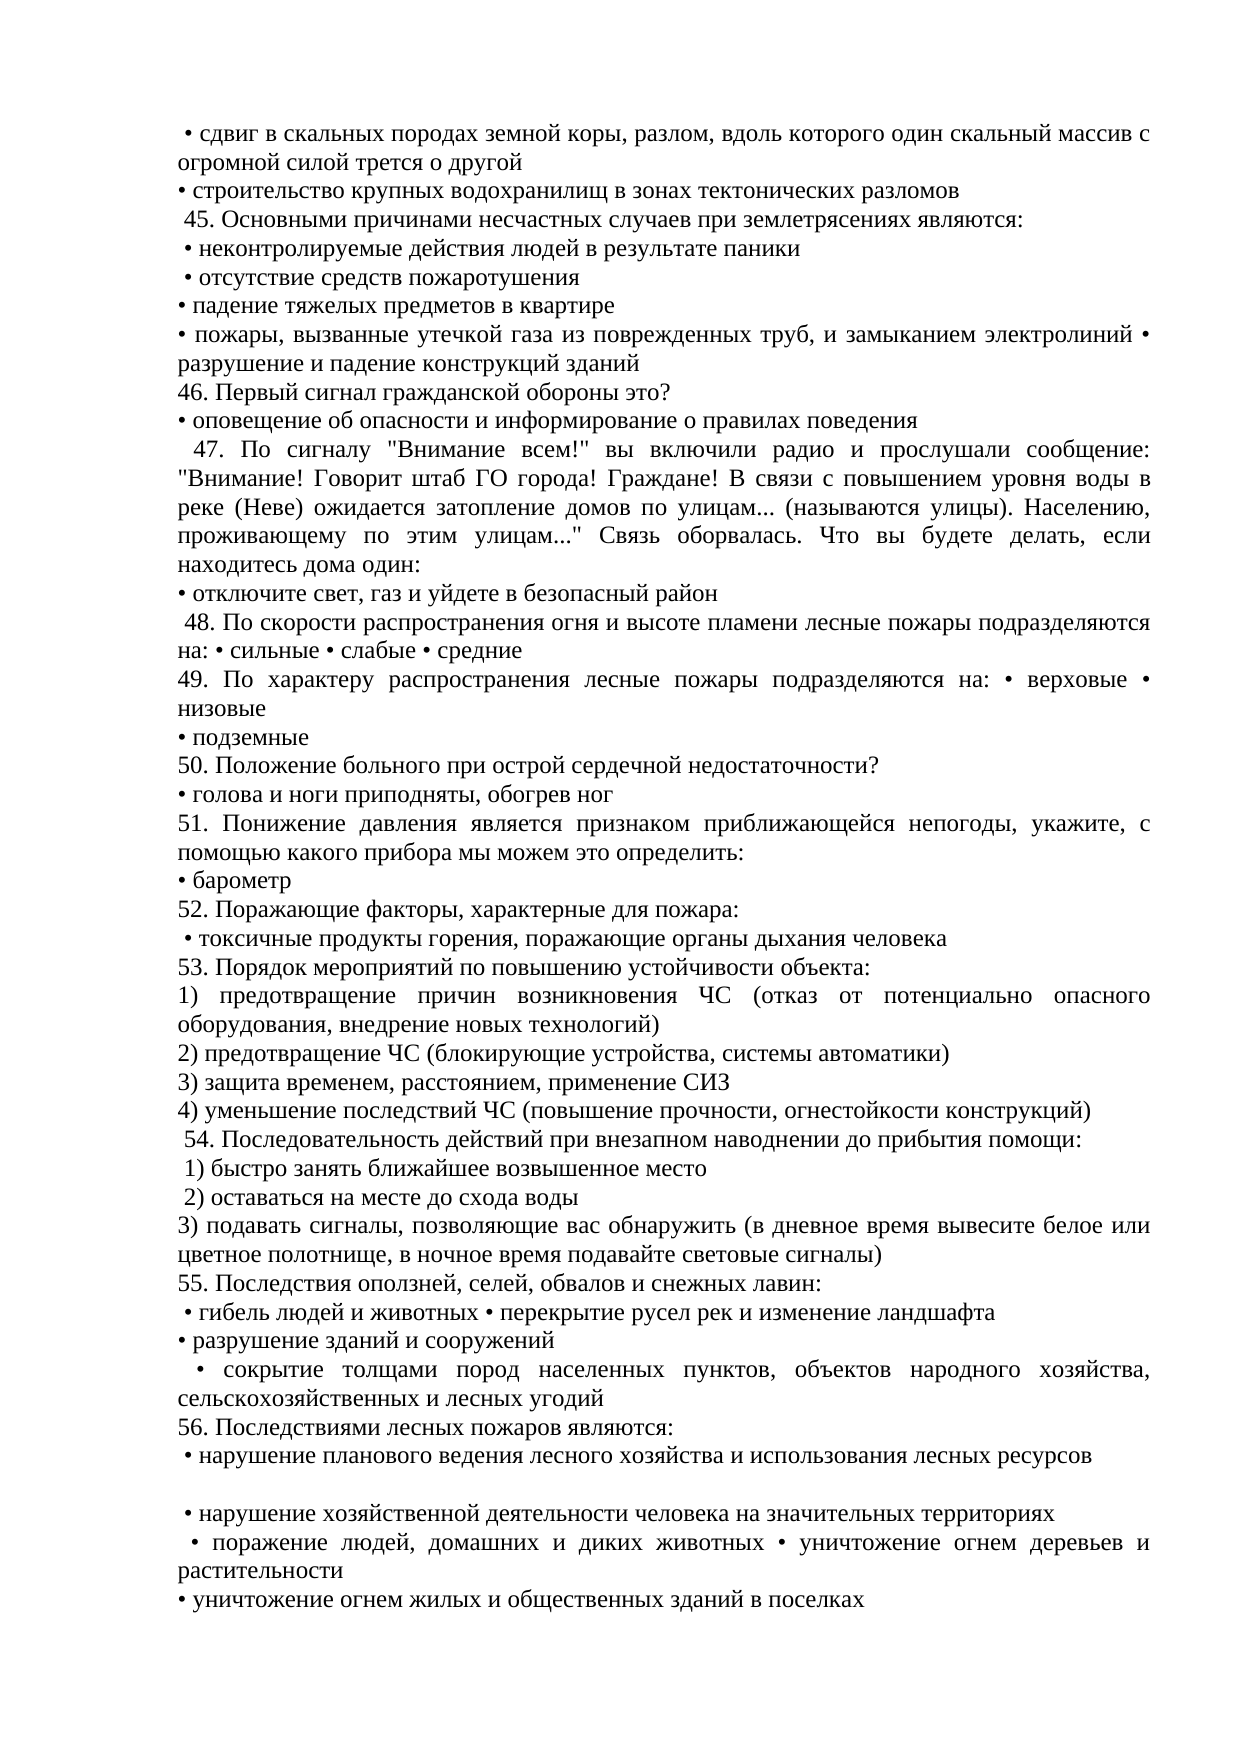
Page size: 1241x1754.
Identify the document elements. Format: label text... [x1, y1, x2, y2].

text 52. Поражающие факторы, характерные для пожара: [177, 894, 1152, 923]
text 47. По сигналу "Внимание всем!" вы включили радио и прослушали сообщение: "Внимание! Говорит штаб ГО города! Граждане! В связи с повышением уровня воды в реке (Неве) ожидается затопление домов по улицам... (называются улицы). Населению, проживающему по этим улицам..." Связь оборвалась. Что вы будете делать, если находитесь дома один: [177, 434, 1152, 578]
text 2) предотвращение ЧС (блокирующие устройства, системы автоматики) [177, 1038, 1152, 1067]
text • оповещение об опасности и информирование о правилах поведения [177, 406, 1152, 434]
text 3) защита временем, расстоянием, применение СИЗ [177, 1067, 1152, 1096]
text 53. Порядок мероприятий по повышению устойчивости объекта: [177, 952, 1152, 981]
text • отсутствие средств пожаротушения [177, 262, 1152, 291]
text • гибель людей и животных • перекрытие русел рек и изменение ландшафта [177, 1297, 1152, 1326]
text • строительство крупных водохранилищ в зонах тектонических разломов [177, 176, 1152, 204]
text • поражение людей, домашних и диких животных • уничтожение огнем деревьев и растительности [177, 1527, 1152, 1584]
text 55. Последствия оползней, селей, обвалов и снежных лавин: [177, 1268, 1152, 1297]
text 54. Последовательность действий при внезапном наводнении до прибытия помощи: [177, 1124, 1152, 1153]
text 51. Понижение давления является признаком приближающейся непогоды, укажите, с помощью какого прибора мы можем это определить: [177, 808, 1152, 866]
text • отключите свет, газ и уйдете в безопасный район [177, 578, 1152, 607]
text • падение тяжелых предметов в квартире [177, 291, 1152, 319]
text • голова и ноги приподняты, обогрев ног [177, 779, 1152, 808]
text • токсичные продукты горения, поражающие органы дыхания человека [177, 923, 1152, 952]
text 4) уменьшение последствий ЧС (повышение прочности, огнестойкости конструкций) [177, 1096, 1152, 1124]
text • нарушение хозяйственной деятельности человека на значительных территориях [177, 1498, 1152, 1527]
text • сокрытие толщами пород населенных пунктов, объектов народного хозяйства, сельскохозяйственных и лесных угодий [177, 1354, 1152, 1412]
text • разрушение зданий и сооружений [177, 1326, 1152, 1354]
text • подземные [177, 722, 1152, 751]
text 1) быстро занять ближайшее возвышенное место [177, 1153, 1152, 1182]
text • уничтожение огнем жилых и общественных зданий в поселках [177, 1584, 1152, 1613]
text 3) подавать сигналы, позволяющие вас обнаружить (в дневное время вывесите белое или цветное полотнище, в ночное время подавайте световые сигналы) [177, 1211, 1152, 1268]
text • неконтролируемые действия людей в результате паники [177, 233, 1152, 262]
text 1) предотвращение причин возникновения ЧС (отказ от потенциально опасного оборудования, внедрение новых технологий) [177, 981, 1152, 1038]
text • пожары, вызванные утечкой газа из поврежденных труб, и замыканием электролиний • разрушение и падение конструкций зданий [177, 319, 1152, 377]
text 49. По характеру распространения лесные пожары подразделяются на: • верховые • низовые [177, 664, 1152, 722]
text • сдвиг в скальных породах земной коры, разлом, вдоль которого один скальный массив с огромной силой трется о другой [177, 118, 1152, 176]
text • барометр [177, 866, 1152, 894]
text 56. Последствиями лесных пожаров являются: [177, 1412, 1152, 1441]
text 2) оставаться на месте до схода воды [177, 1182, 1152, 1211]
text 48. По скорости распространения огня и высоте пламени лесные пожары подразделяются на: • сильные • слабые • средние [177, 607, 1152, 664]
text 46. Первый сигнал гражданской обороны это? [177, 377, 1152, 406]
text • нарушение планового ведения лесного хозяйства и использования лесных ресурсов [177, 1441, 1152, 1469]
text 50. Положение больного при острой сердечной недостаточности? [177, 751, 1152, 779]
text 45. Основными причинами несчастных случаев при землетрясениях являются: [177, 204, 1152, 233]
